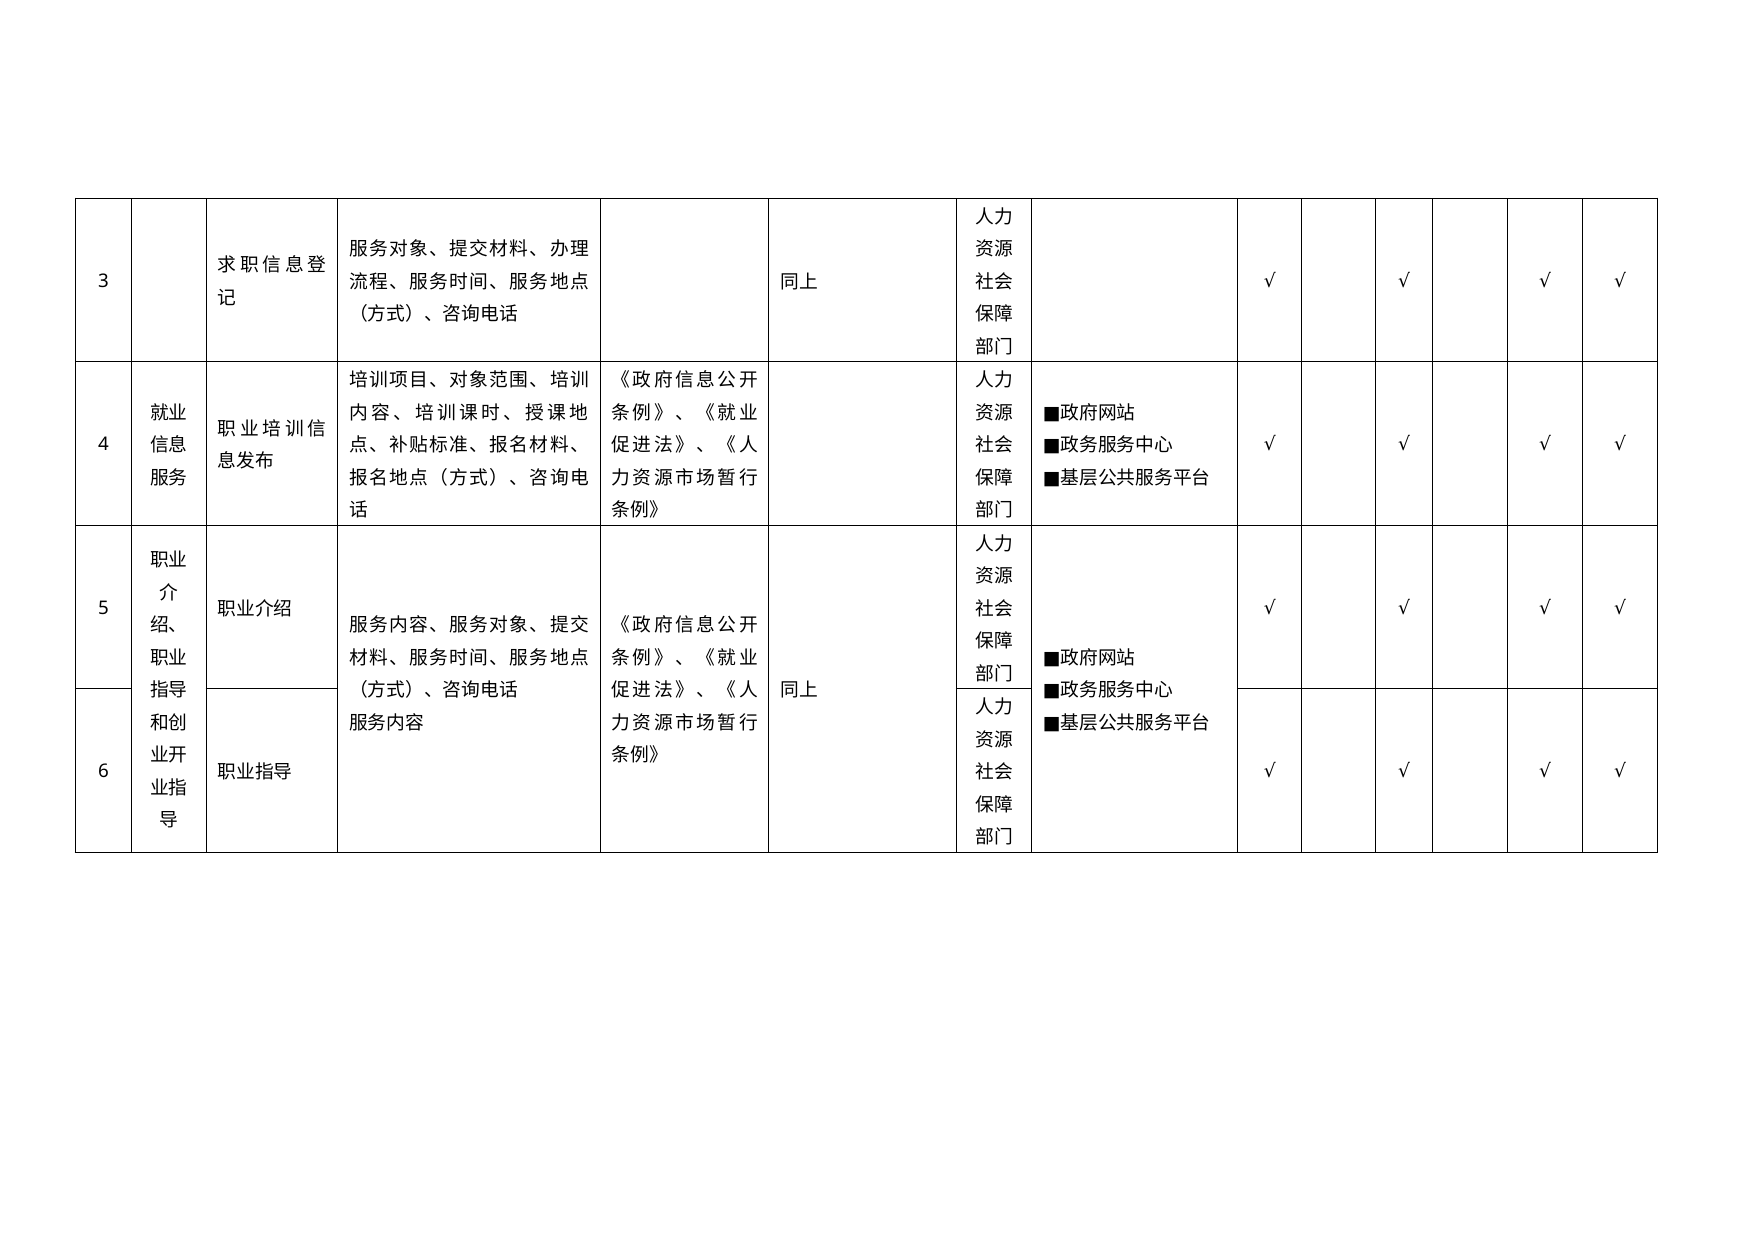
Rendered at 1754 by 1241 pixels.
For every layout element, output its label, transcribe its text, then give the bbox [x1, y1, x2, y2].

table_cell [1433, 526, 1507, 688]
table_cell [1302, 362, 1375, 525]
table_cell √ [1583, 689, 1657, 852]
table_cell [1433, 362, 1507, 525]
table_cell 人力资源社会保障部门 [957, 362, 1031, 525]
table_cell [769, 362, 956, 525]
table_cell 4 [76, 362, 131, 525]
table_cell 人力资源社会保障部门 [957, 199, 1031, 361]
table_cell 服务内容、服务对象、提交材料、服务时间、服务地点（方式）、咨询电话 服务内容 [338, 526, 600, 852]
table_cell √ [1508, 689, 1582, 852]
table_cell 就业信息服务 [132, 362, 206, 525]
table_cell √ [1376, 199, 1432, 361]
table_cell ■政府网站 ■政务服务中心 ■基层公共服务平台 [1032, 362, 1237, 525]
table_cell √ [1583, 362, 1657, 525]
table_cell [1433, 199, 1507, 361]
table_cell 5 [76, 526, 131, 688]
table_cell 同上 [769, 526, 956, 852]
table_cell √ [1508, 526, 1582, 688]
table_cell √ [1238, 526, 1301, 688]
table_cell 同上 [769, 199, 956, 361]
table_cell 6 [76, 689, 131, 852]
table_cell √ [1376, 689, 1432, 852]
table_cell 培训项目、对象范围、培训内容、培训课时、授课地点、补贴标准、报名材料、报名地点（方式）、咨询电话 [338, 362, 600, 525]
table_cell [1302, 526, 1375, 688]
table_cell 求职信息登记 [207, 199, 337, 361]
table_cell 人力资源社会保障部门 [957, 689, 1031, 852]
table_cell 《政府信息公开条例》、《就业促进法》、《人力资源市场暂行条例》 [601, 362, 768, 525]
table_cell √ [1376, 362, 1432, 525]
table_cell √ [1508, 199, 1582, 361]
table_cell √ [1376, 526, 1432, 688]
table_cell 职业培训信息发布 [207, 362, 337, 525]
table_cell 职业介绍、职业指导和创业开业指导 [132, 526, 206, 852]
table_cell ■政府网站 ■政务服务中心 ■基层公共服务平台 [1032, 526, 1237, 852]
table_cell 3 [76, 199, 131, 361]
table_cell √ [1508, 362, 1582, 525]
table_cell 服务对象、提交材料、办理流程、服务时间、服务地点（方式）、咨询电话 [338, 199, 600, 361]
table_cell 人力资源社会保障部门 [957, 526, 1031, 688]
table_cell [1302, 689, 1375, 852]
table_cell [1433, 689, 1507, 852]
table_cell √ [1238, 689, 1301, 852]
table_cell 职业介绍 [207, 526, 337, 688]
table_cell √ [1583, 526, 1657, 688]
table_cell √ [1583, 199, 1657, 361]
table_cell √ [1238, 199, 1301, 361]
table_cell 职业指导 [207, 689, 337, 852]
table_cell √ [1238, 362, 1301, 525]
table_cell 《政府信息公开条例》、《就业促进法》、《人力资源市场暂行条例》 [601, 526, 768, 852]
table_cell [1302, 199, 1375, 361]
